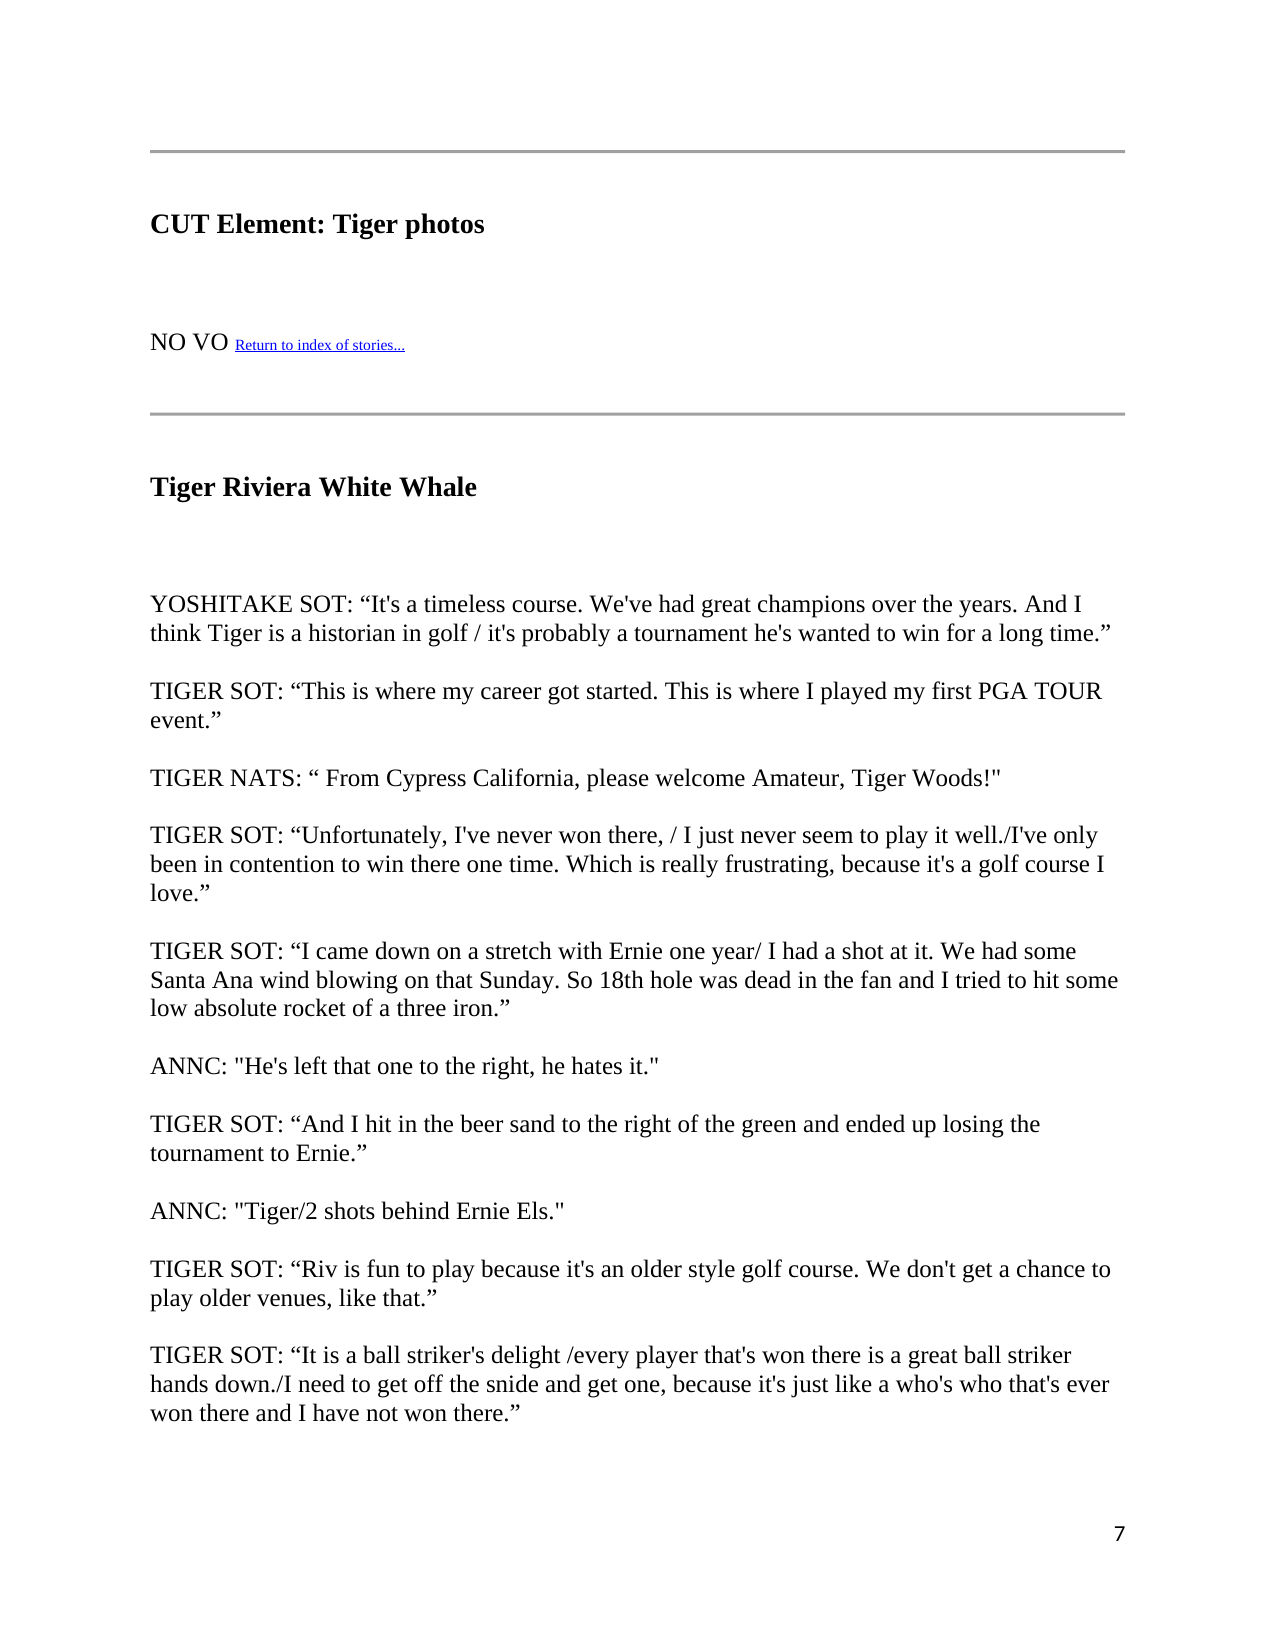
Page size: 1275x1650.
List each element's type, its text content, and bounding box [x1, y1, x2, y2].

text NO VO Return to index of stories... [150, 327, 1125, 383]
text TIGER SOT: “This is where my career got started. This is where I played my first PGA TOUR event.” [150, 676, 1125, 733]
text TIGER SOT: “I came down on a stretch with Ernie one year/ I had a shot at it. We had some Santa Ana wind blowing on that Sunday. So 18th hole was dead in the fan and I tried to hit some low absolute rocket of a three iron.” [150, 936, 1125, 1022]
text TIGER NATS: “ From Cypress California, please welcome Amateur, Tiger Woods!" [150, 763, 1125, 791]
text ANNC: "Tiger/2 shots behind Ernie Els." [150, 1196, 1125, 1225]
text ANNC: "He's left that one to the right, he hates it." [150, 1051, 1125, 1080]
text TIGER SOT: “And I hit in the beer sand to the right of the green and ended up losing the tournament to Ernie.” [150, 1109, 1125, 1167]
text TIGER SOT: “Unfortunately, I've never won there, / I just never seem to play it well./I've only been in contention to win there one time. Which is really frustrating, because it's a golf course I love.” [150, 821, 1125, 907]
text TIGER SOT: “It is a ball striker's delight /every player that's won there is a great ball striker hands down./I need to get off the snide and get one, because it's just like a who's who that's ever won there and I have not won there.” [150, 1341, 1125, 1427]
text YOSHITAKE SOT: “It's a timeless course. We've had great champions over the years. And I think Tiger is a historian in golf / it's probably a tournament he's wanted to win for a long time.” [150, 589, 1125, 647]
text TIGER SOT: “Riv is fun to play because it's an older style golf course. We don't get a chance to play older venues, like that.” [150, 1254, 1125, 1311]
text Tiger Riviera White Whale [150, 470, 1125, 502]
text CUT Element: Tiger photos [150, 207, 1125, 239]
